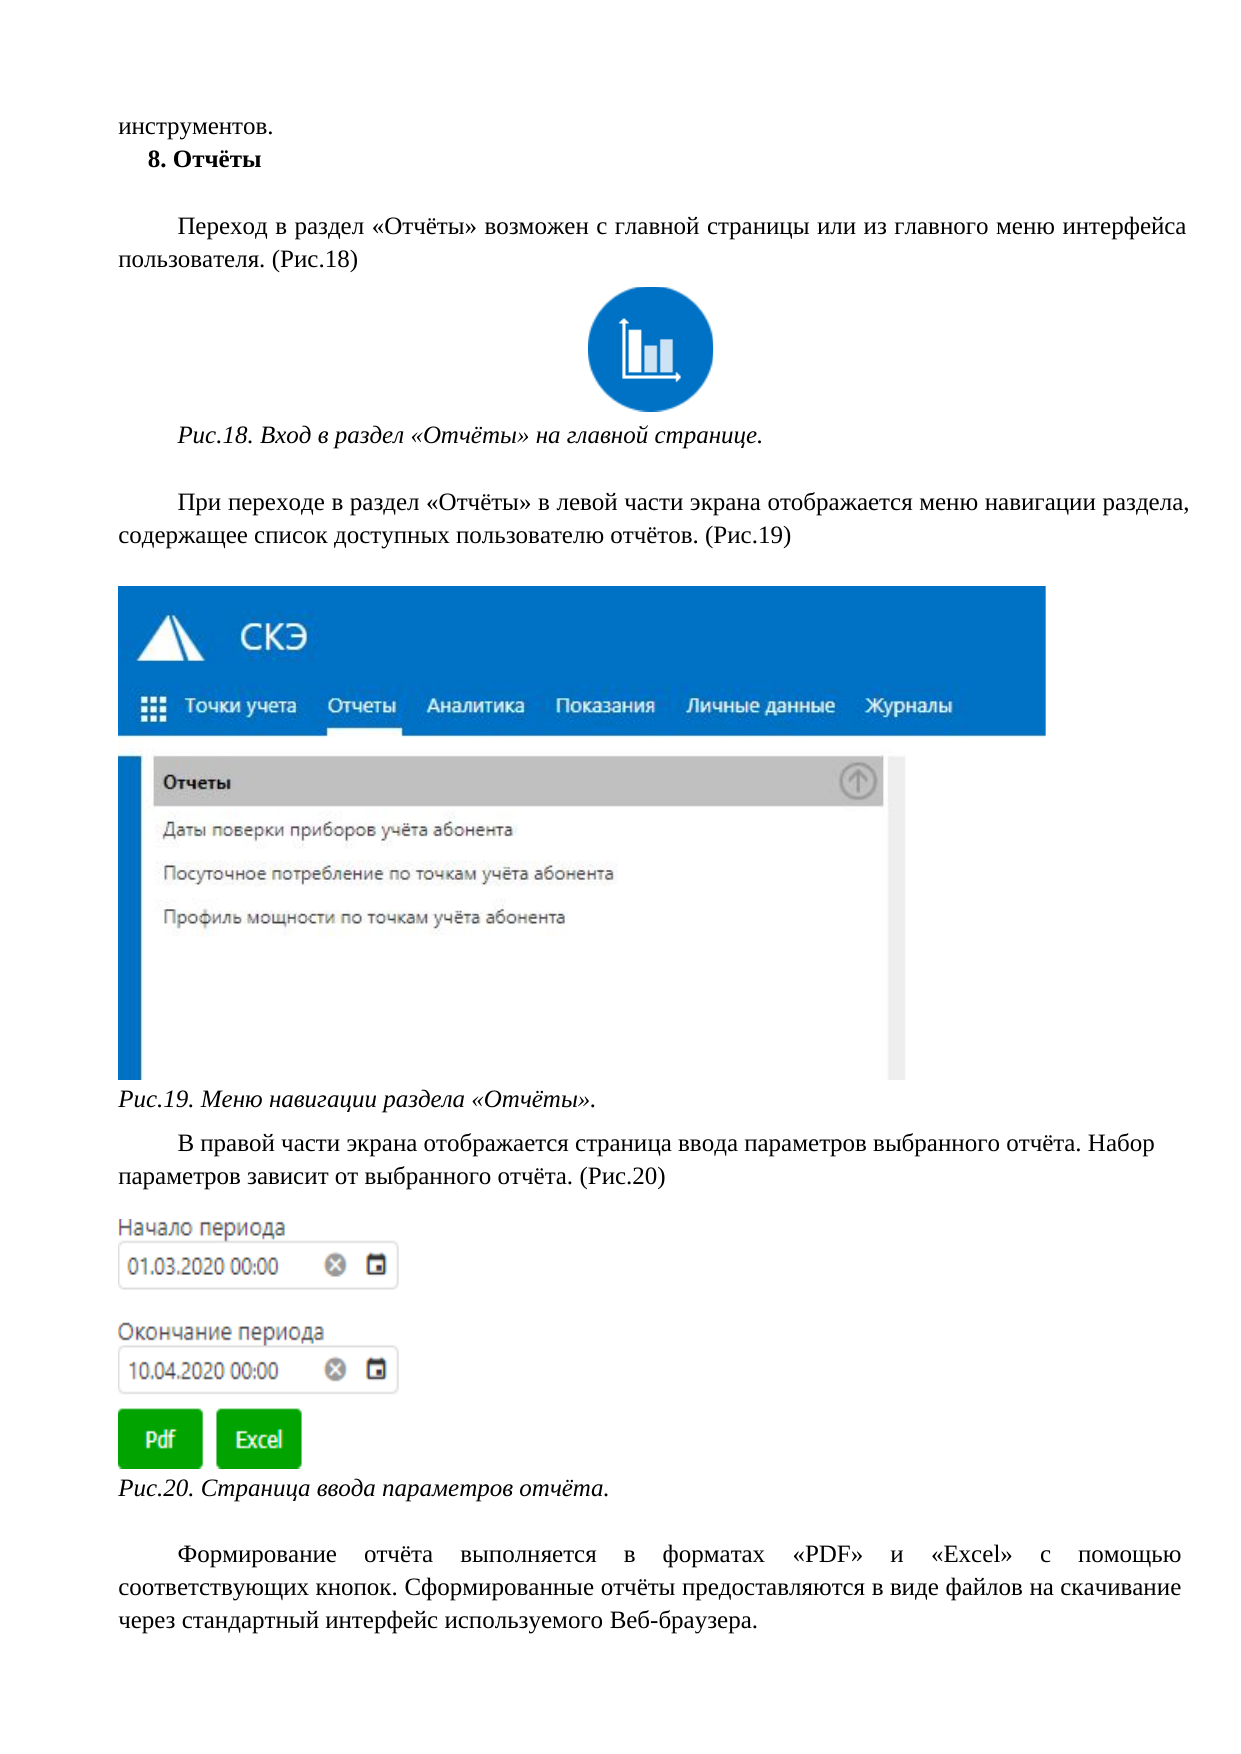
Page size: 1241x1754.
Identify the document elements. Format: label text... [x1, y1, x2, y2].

text В правой части экрана отображается страница ввода параметров выбранного отчёта. Набор параметров зависит от выбранного отчёта. (Рис.20) [118, 1128, 1182, 1190]
text Рис.20. Страница ввода параметров отчёта. [118, 1473, 1196, 1501]
text Рис.18. Вход в раздел «Отчёты» на главной странице. [118, 277, 1196, 449]
picture [118, 1219, 399, 1469]
subtitle 8. Отчёты [118, 144, 1196, 173]
picture [588, 287, 714, 412]
text Рис.19. Меню навигации раздела «Отчёты». [118, 1084, 1196, 1113]
text При переходе в раздел «Отчёты» в левой части экрана отображается меню навигации раздела, содержащее список доступных пользователю отчётов. (Рис.19) [118, 487, 1191, 549]
picture [118, 586, 1046, 1080]
text Переход в раздел «Отчёты» возможен с главной страницы или из главного меню интерфейса пользователя. (Рис.18) [118, 211, 1188, 273]
text Формирование отчёта выполняется в форматах «PDF» и «Excel» с помощью соответствующих кнопок. Сформированные отчёты предоставляются в виде файлов на скачивание через стандартный интерфейс используемого Веб-браузера. [118, 1539, 1181, 1634]
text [118, 111, 1196, 140]
